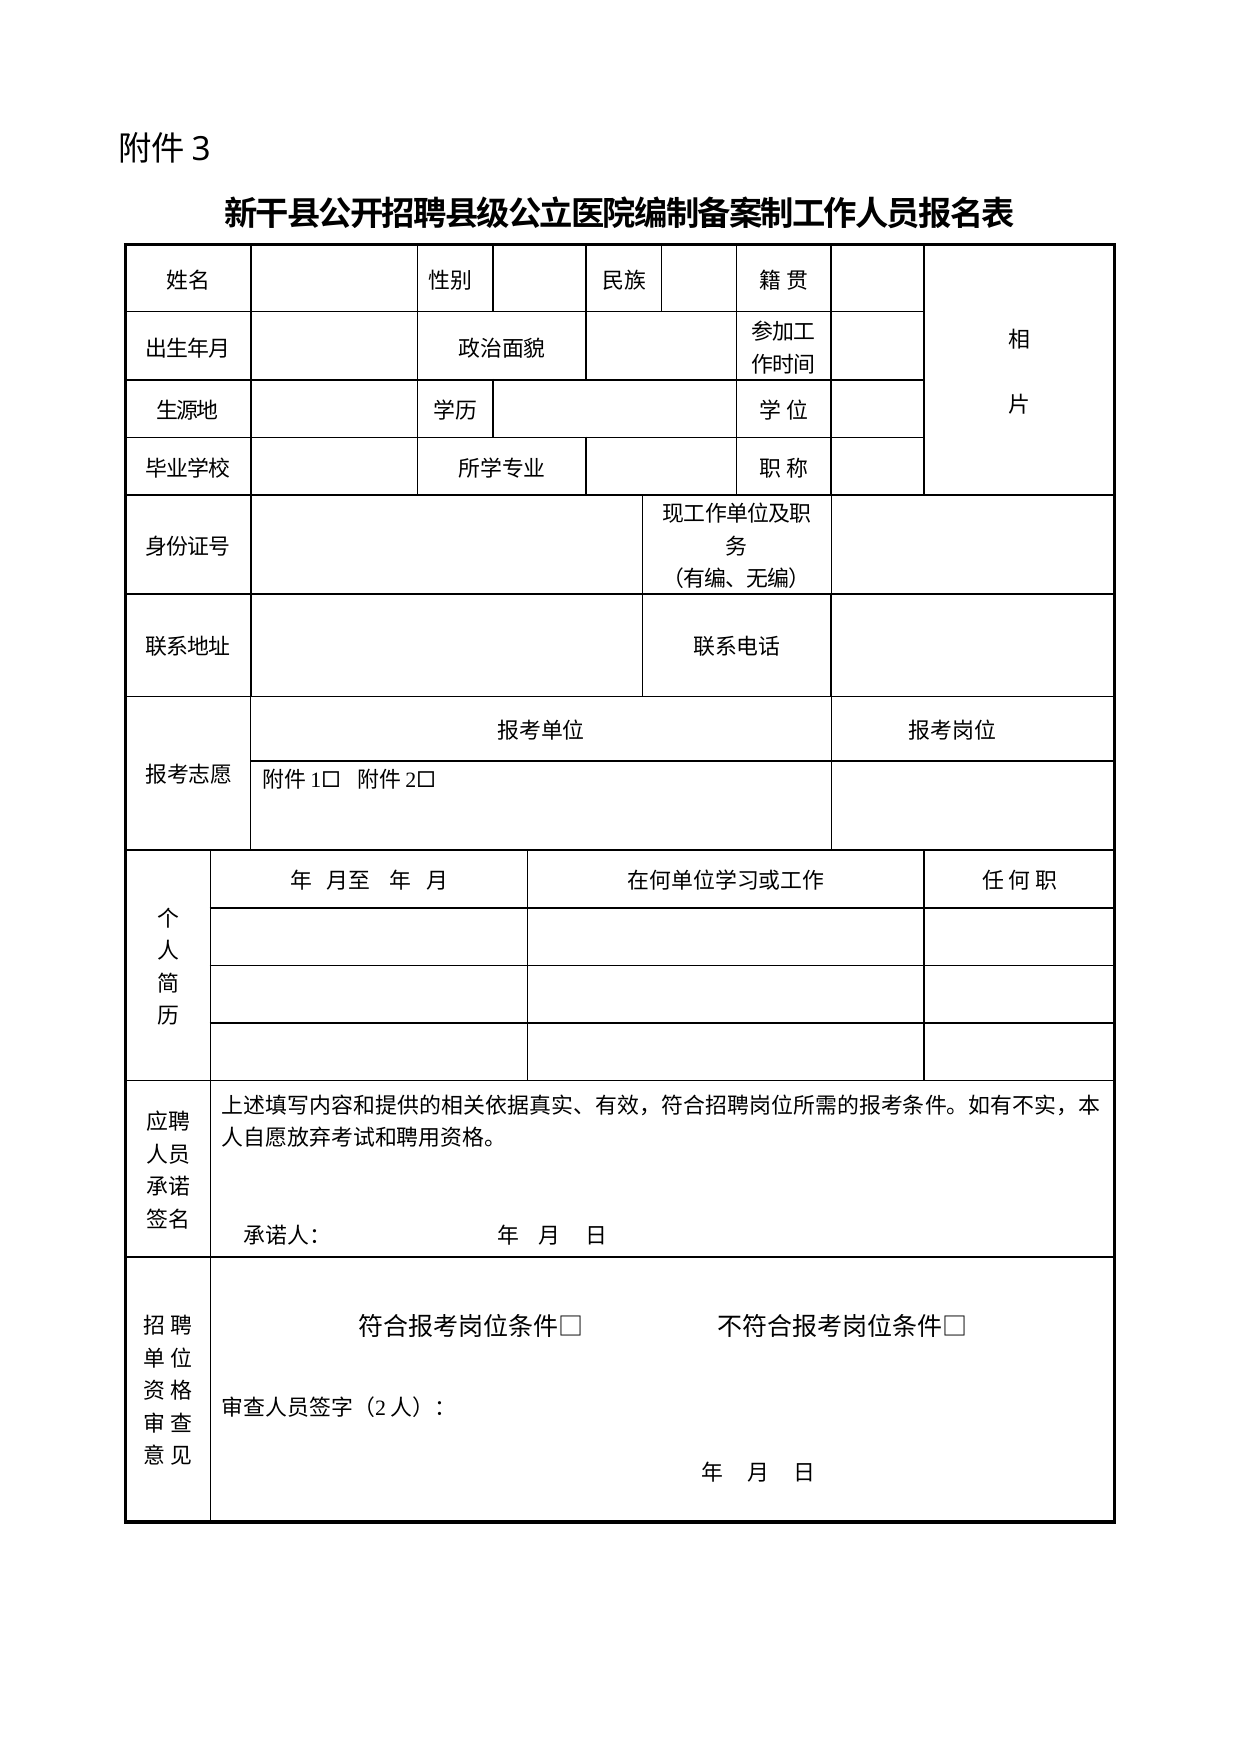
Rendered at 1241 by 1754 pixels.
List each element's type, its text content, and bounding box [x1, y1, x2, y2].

table_cell [587, 312, 736, 379]
text 附件3 [118, 113, 1122, 178]
table_cell [252, 595, 642, 696]
table_cell [252, 381, 417, 437]
table_cell 招 聘单 位资 格审 查意 见 [127, 1258, 210, 1520]
table_cell 出生年月 [127, 312, 250, 379]
table_cell 报考岗位 [832, 697, 1113, 760]
table_cell 参加工作时间 [737, 312, 830, 379]
table_cell 上述填写内容和提供的相关依据真实、有效，符合招聘岗位所需的报考条件。如有不实，本人自愿放弃考试和聘用资格。 承诺人： 年 月 日 [211, 1081, 1113, 1256]
table_cell 现工作单位及职务 （有编、无编） [643, 496, 831, 593]
table_cell 报考单位 [251, 697, 831, 760]
table_header 民族 [587, 246, 661, 311]
table_header 相 片 [925, 246, 1113, 494]
table_cell [528, 909, 923, 964]
table_cell 附件1 附件2 [251, 762, 831, 849]
table_cell 生源地 [127, 381, 250, 437]
table_cell [211, 1024, 527, 1080]
table_cell [528, 966, 923, 1022]
table_cell [832, 312, 923, 379]
table_cell 应聘人员承诺签名 [127, 1081, 210, 1256]
table_cell 联系电话 [643, 595, 830, 696]
table_cell 符合报考岗位条件□ 不符合报考岗位条件□ 审查人员签字（2人）： 年 月 日 [211, 1258, 1113, 1520]
table_cell 毕业学校 [127, 438, 250, 494]
table_cell 职 称 [737, 438, 830, 494]
table_cell [832, 496, 1113, 593]
table_cell 在何单位学习或工作 [528, 851, 923, 907]
table_cell [832, 381, 923, 437]
table_header [662, 246, 736, 311]
table_cell [925, 966, 1113, 1022]
table_header [832, 246, 923, 311]
table_header [252, 246, 417, 311]
table_cell [925, 1024, 1113, 1080]
table_cell [211, 966, 527, 1022]
table_cell [252, 496, 642, 593]
table_cell [211, 909, 527, 964]
table_cell 年 月至 年 月 [211, 851, 527, 907]
table_cell [252, 312, 417, 379]
table_cell [925, 909, 1113, 964]
table_header [494, 246, 585, 311]
table_cell 学 位 [737, 381, 830, 437]
table_cell [587, 438, 736, 494]
table_cell 身份证号 [127, 496, 250, 593]
table_cell 报考志愿 [127, 697, 250, 849]
table_cell 联系地址 [127, 595, 250, 696]
table_cell [528, 1024, 923, 1080]
table_cell 个 人 简 历 [127, 851, 210, 1080]
table_cell 任 何 职 [925, 851, 1113, 907]
table_cell 所学专业 [418, 438, 585, 494]
text 新干县公开招聘县级公立医院编制备案制工作人员报名表 [118, 178, 1122, 243]
table_cell [494, 381, 736, 437]
table_cell 政治面貌 [418, 312, 585, 379]
table_cell [832, 595, 1113, 696]
table_header 姓名 [127, 246, 250, 311]
table_cell [252, 438, 417, 494]
table_header 性别 [418, 246, 492, 311]
table_header 籍 贯 [737, 246, 830, 311]
table_cell 学历 [418, 381, 492, 437]
table_cell [832, 762, 1113, 849]
table_cell [832, 438, 923, 494]
